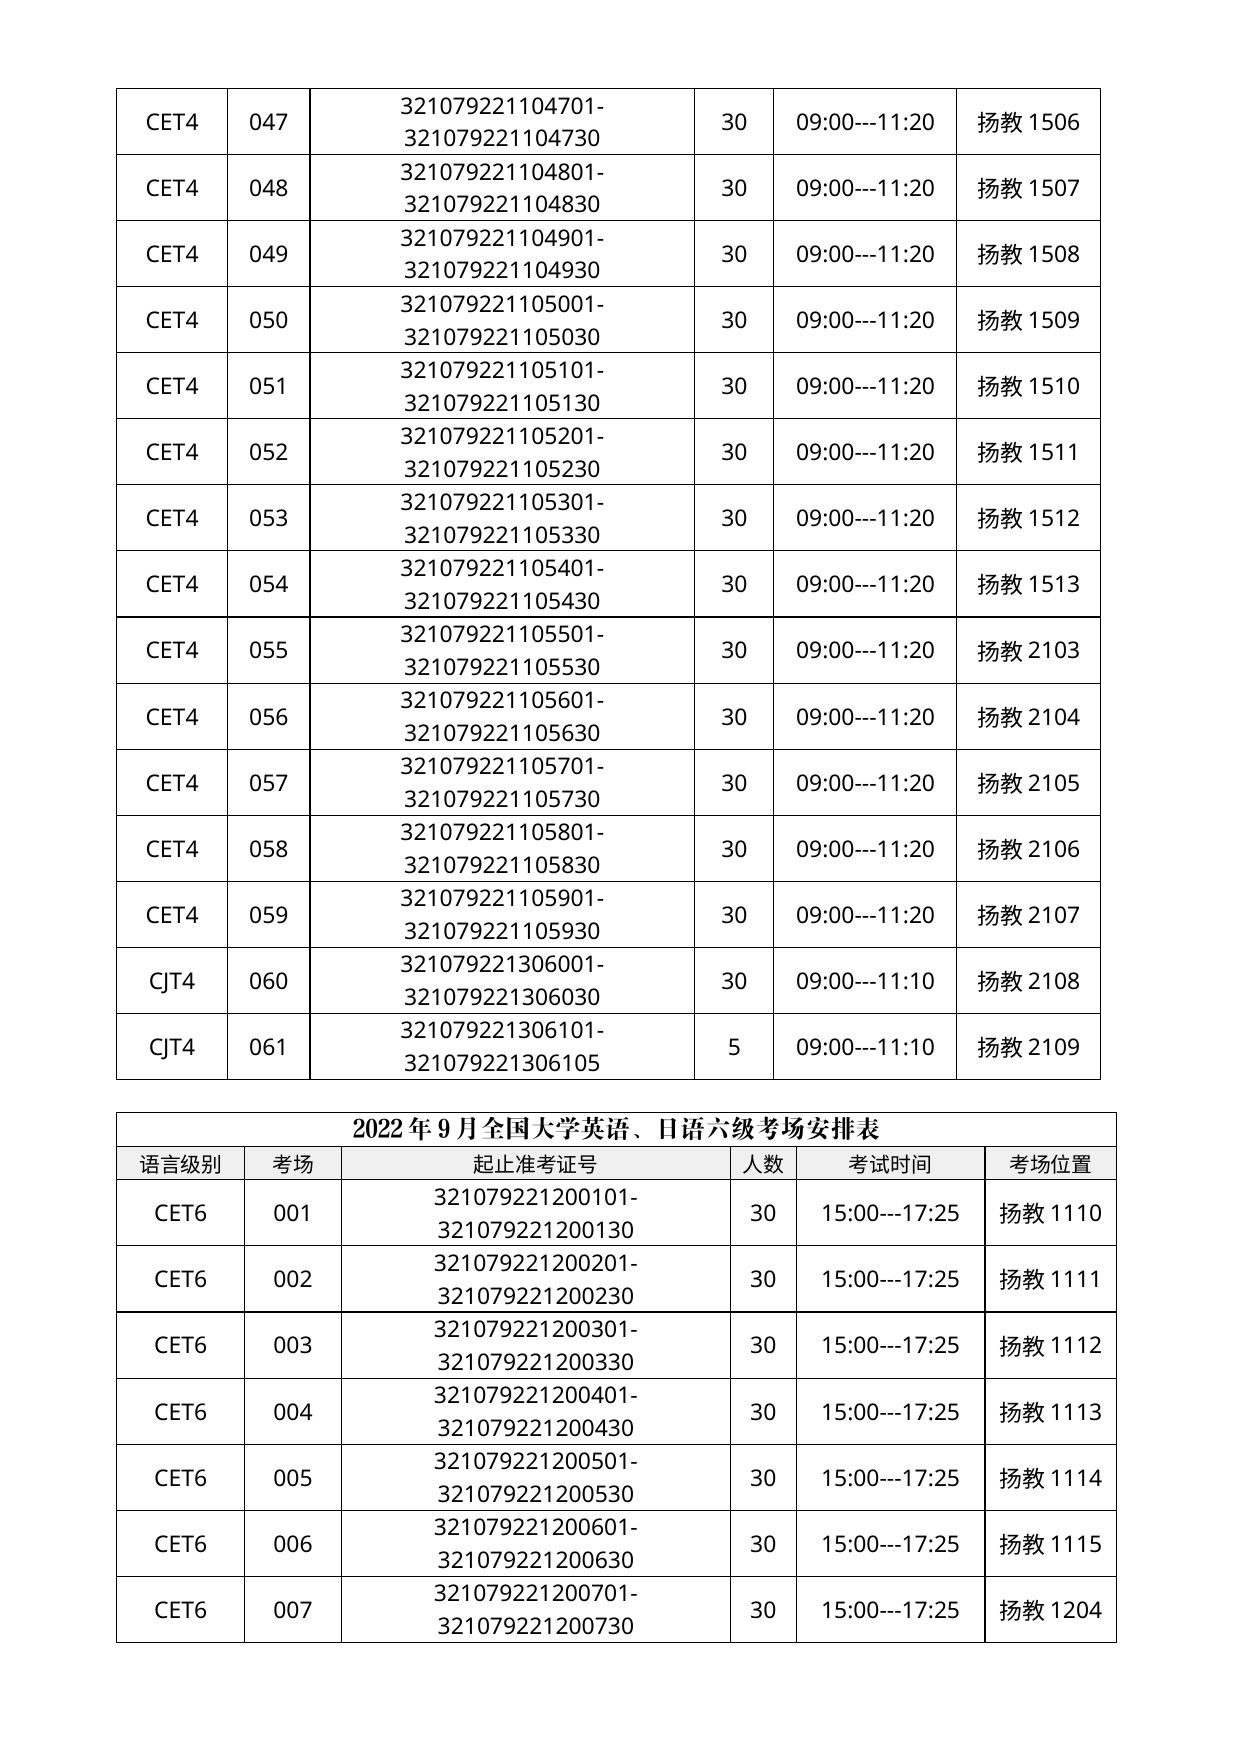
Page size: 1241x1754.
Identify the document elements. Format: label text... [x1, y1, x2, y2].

table_cell CET6 [117, 1180, 244, 1245]
table_cell 15:00---17:25 [797, 1246, 984, 1311]
table_cell 30 [695, 89, 773, 154]
table_cell CET4 [117, 89, 227, 154]
table_cell 30 [731, 1379, 796, 1443]
table_cell 321079221105601-321079221105630 [311, 684, 694, 748]
table_cell 扬教1110 [986, 1180, 1116, 1245]
table_cell 5 [695, 1014, 773, 1079]
table_cell 考场 [245, 1147, 341, 1179]
table_cell 321079221105901-321079221105930 [311, 882, 694, 947]
table_cell 09:00---11:20 [774, 287, 956, 352]
table_cell 扬教2106 [957, 816, 1100, 881]
table_cell 起止准考证号 [342, 1147, 730, 1179]
table_cell 052 [228, 419, 309, 484]
table_cell 15:00---17:25 [797, 1379, 984, 1443]
table_cell 003 [245, 1313, 341, 1377]
table_cell CET4 [117, 618, 227, 682]
table_cell CET4 [117, 287, 227, 352]
table_cell CET4 [117, 485, 227, 550]
table_cell 扬教1112 [986, 1313, 1116, 1377]
table_cell 321079221200701-321079221200730 [342, 1577, 730, 1642]
table_cell 321079221200501-321079221200530 [342, 1445, 730, 1509]
table_cell 061 [228, 1014, 309, 1079]
table_cell 055 [228, 618, 309, 682]
table_cell 321079221306001-321079221306030 [311, 948, 694, 1013]
table_cell 30 [731, 1180, 796, 1245]
table_cell 30 [695, 155, 773, 220]
table_cell 扬教1114 [986, 1445, 1116, 1509]
table_cell 扬教1111 [986, 1246, 1116, 1311]
table_cell 09:00---11:20 [774, 353, 956, 418]
table_cell 09:00---11:10 [774, 948, 956, 1013]
table_cell 15:00---17:25 [797, 1577, 984, 1642]
table_cell 30 [695, 221, 773, 286]
table_cell 15:00---17:25 [797, 1445, 984, 1509]
table_cell 30 [695, 551, 773, 616]
table_cell CET6 [117, 1577, 244, 1642]
table_cell 049 [228, 221, 309, 286]
table_cell 30 [695, 882, 773, 947]
table_cell 09:00---11:20 [774, 221, 956, 286]
table_cell 扬教1204 [986, 1577, 1116, 1642]
table_cell 30 [695, 948, 773, 1013]
table_cell CET4 [117, 155, 227, 220]
table_cell CET4 [117, 816, 227, 881]
table_cell CET6 [117, 1445, 244, 1509]
table_cell 15:00---17:25 [797, 1180, 984, 1245]
table_cell 321079221104901-321079221104930 [311, 221, 694, 286]
table_cell 053 [228, 485, 309, 550]
table_cell 050 [228, 287, 309, 352]
table_cell 扬教1115 [986, 1511, 1116, 1576]
table_cell 扬教1507 [957, 155, 1100, 220]
table_header 2022年9月全国大学英语、日语六级考场安排表 [117, 1113, 1116, 1146]
table_cell 考场位置 [986, 1147, 1116, 1179]
table_cell 321079221104701-321079221104730 [311, 89, 694, 154]
table_cell 扬教2103 [957, 618, 1100, 682]
table_cell 09:00---11:20 [774, 419, 956, 484]
table_cell CET6 [117, 1313, 244, 1377]
table_cell 060 [228, 948, 309, 1013]
table_cell 321079221200401-321079221200430 [342, 1379, 730, 1443]
table_cell 扬教2108 [957, 948, 1100, 1013]
table_cell 321079221306101-321079221306105 [311, 1014, 694, 1079]
table_cell CET4 [117, 221, 227, 286]
table_cell 09:00---11:20 [774, 485, 956, 550]
table_cell 扬教1506 [957, 89, 1100, 154]
table_cell 051 [228, 353, 309, 418]
table_cell CET6 [117, 1246, 244, 1311]
table_cell 考试时间 [797, 1147, 984, 1179]
table_cell 007 [245, 1577, 341, 1642]
table_cell 002 [245, 1246, 341, 1311]
table_cell 09:00---11:10 [774, 1014, 956, 1079]
table_cell 321079221105401-321079221105430 [311, 551, 694, 616]
table_cell 321079221200601-321079221200630 [342, 1511, 730, 1576]
table_cell CJT4 [117, 948, 227, 1013]
table_cell 30 [695, 618, 773, 682]
table_cell 15:00---17:25 [797, 1313, 984, 1377]
table_cell 059 [228, 882, 309, 947]
table_cell 扬教2105 [957, 750, 1100, 814]
table_cell 09:00---11:20 [774, 816, 956, 881]
table_cell 30 [695, 684, 773, 748]
table_cell 09:00---11:20 [774, 618, 956, 682]
table_cell 004 [245, 1379, 341, 1443]
table_cell CET6 [117, 1511, 244, 1576]
table_cell 09:00---11:20 [774, 89, 956, 154]
table_cell 058 [228, 816, 309, 881]
table_cell 30 [731, 1445, 796, 1509]
table_cell 扬教1508 [957, 221, 1100, 286]
table_cell 006 [245, 1511, 341, 1576]
table_cell CET4 [117, 750, 227, 814]
table_cell 30 [695, 287, 773, 352]
table_cell 扬教1511 [957, 419, 1100, 484]
table_cell 扬教2109 [957, 1014, 1100, 1079]
table_cell 321079221200101-321079221200130 [342, 1180, 730, 1245]
table_cell 054 [228, 551, 309, 616]
table_cell CET4 [117, 353, 227, 418]
table_cell 321079221104801-321079221104830 [311, 155, 694, 220]
table_cell 321079221200201-321079221200230 [342, 1246, 730, 1311]
table_cell 09:00---11:20 [774, 750, 956, 814]
table_cell 扬教1509 [957, 287, 1100, 352]
table_cell 扬教1513 [957, 551, 1100, 616]
table_cell 321079221105701-321079221105730 [311, 750, 694, 814]
table_cell 30 [695, 750, 773, 814]
table_cell 30 [731, 1313, 796, 1377]
table_cell CET4 [117, 551, 227, 616]
table_cell 057 [228, 750, 309, 814]
table_cell 30 [695, 816, 773, 881]
table_cell 扬教2104 [957, 684, 1100, 748]
table_cell 321079221105501-321079221105530 [311, 618, 694, 682]
table_cell CJT4 [117, 1014, 227, 1079]
table_cell 005 [245, 1445, 341, 1509]
table_cell 30 [731, 1246, 796, 1311]
table_cell 09:00---11:20 [774, 882, 956, 947]
table_cell 30 [695, 353, 773, 418]
table_cell 09:00---11:20 [774, 684, 956, 748]
table_cell 扬教1113 [986, 1379, 1116, 1443]
table_cell CET4 [117, 419, 227, 484]
table_cell 语言级别 [117, 1147, 244, 1179]
table_cell 047 [228, 89, 309, 154]
table_cell 09:00---11:20 [774, 551, 956, 616]
table_cell 扬教1510 [957, 353, 1100, 418]
table_cell 321079221105801-321079221105830 [311, 816, 694, 881]
table_cell 321079221105301-321079221105330 [311, 485, 694, 550]
table_cell 30 [695, 419, 773, 484]
table_cell 09:00---11:20 [774, 155, 956, 220]
table_cell CET4 [117, 882, 227, 947]
table_cell 056 [228, 684, 309, 748]
table_cell 321079221200301-321079221200330 [342, 1313, 730, 1377]
table_cell CET6 [117, 1379, 244, 1443]
table_cell 30 [695, 485, 773, 550]
table_cell 30 [731, 1577, 796, 1642]
table_cell 048 [228, 155, 309, 220]
table_cell 321079221105201-321079221105230 [311, 419, 694, 484]
table_cell 15:00---17:25 [797, 1511, 984, 1576]
table_cell 30 [731, 1511, 796, 1576]
table_cell 321079221105001-321079221105030 [311, 287, 694, 352]
table_cell 扬教2107 [957, 882, 1100, 947]
table_cell 人数 [731, 1147, 796, 1179]
table_cell CET4 [117, 684, 227, 748]
table_cell 001 [245, 1180, 341, 1245]
table_cell 扬教1512 [957, 485, 1100, 550]
table_cell 321079221105101-321079221105130 [311, 353, 694, 418]
